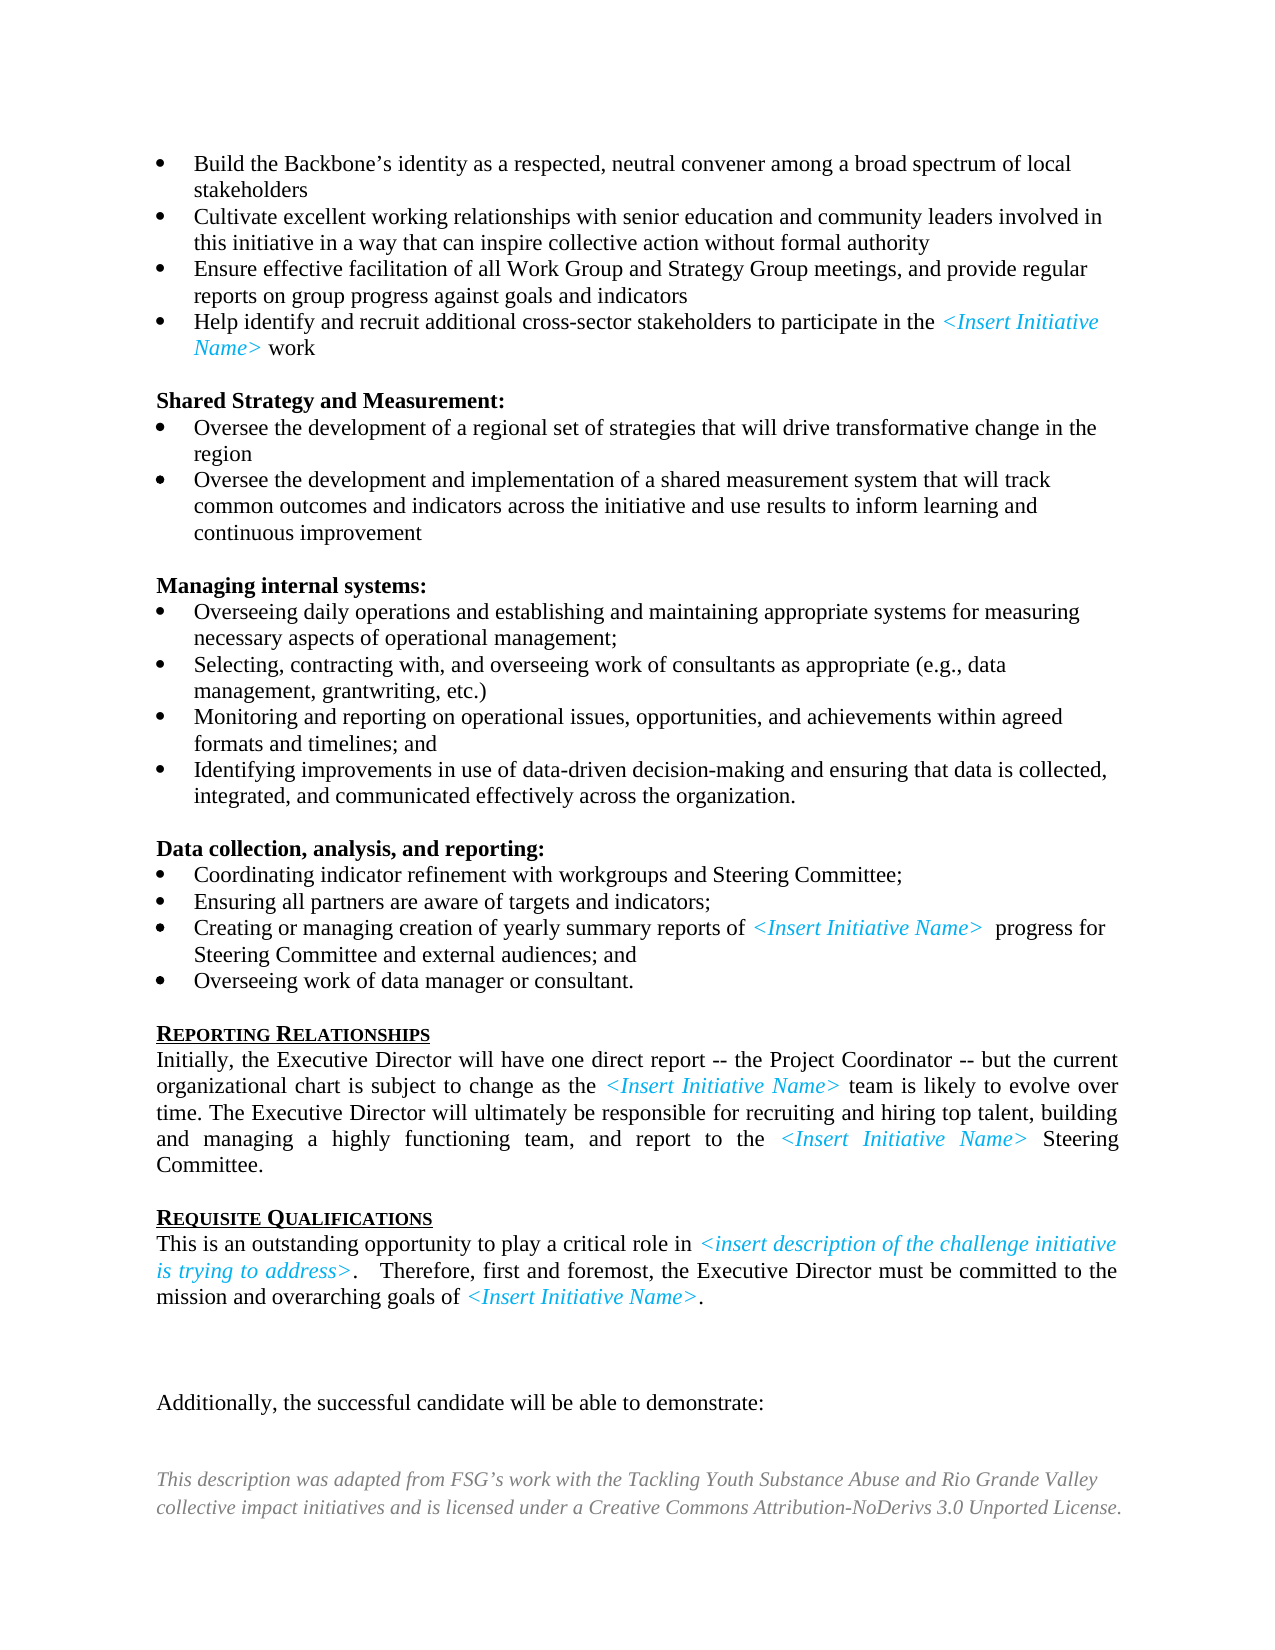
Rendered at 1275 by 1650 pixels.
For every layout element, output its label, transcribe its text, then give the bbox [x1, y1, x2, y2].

list Ensuring all partners are aware of targets and indicators; [156, 888, 1119, 914]
list Selecting, contracting with, and overseeing work of consultants as appropriate (e.g., data management, grantwriting, etc.) [156, 651, 1119, 703]
picture [610, 1080, 618, 1085]
list Initially, the Executive Director will have one direct report -- the Project Coordinator -- but the current organizational chart is subject to change as the <Insert Initiative Name> team is likely to evolve over time. The Executive Director will ultimately be responsible for recruiting and hiring top talent, building and managing a highly functioning team, and report to the <Insert Initiative Name> Steering Committee. [156, 1046, 1119, 1178]
picture [1016, 1133, 1024, 1138]
list Oversee the development and implementation of a shared measurement system that will track common outcomes and indicators across the initiative and use results to inform learning and continuous improvement [156, 466, 1119, 545]
picture [828, 1080, 836, 1085]
list Coordinating indicator refinement with workgroups and Steering Committee; [156, 862, 1119, 888]
picture [471, 1297, 479, 1302]
text Requisite Qualifications [156, 1204, 1119, 1231]
picture [757, 922, 765, 927]
text Reporting Relationships [156, 1020, 1119, 1046]
list Ensure effective facilitation of all Work Group and Strategy Group meetings, and provide regular reports on group progress against goals and indicators [156, 255, 1119, 308]
list Creating or managing creation of yearly summary reports of <Insert Initiative Name> progress for Steering Committee and external audiences; and [156, 914, 1119, 967]
list Overseeing daily operations and establishing and maintaining appropriate systems for measuring necessary aspects of operational management; [156, 598, 1119, 651]
list Identifying improvements in use of data-driven decision-making and ensuring that data is collected, integrated, and communicated effectively across the organization. [156, 756, 1119, 809]
list Cultivate excellent working relationships with senior education and community leaders involved in this initiative in a way that can inspire collective action without formal authority [156, 203, 1119, 255]
picture [971, 922, 979, 927]
picture [685, 1291, 693, 1296]
list Build the Backbone’s identity as a respected, neutral convener among a broad spectrum of local stakeholders [156, 150, 1119, 203]
text Data collection, analysis, and reporting: [156, 835, 1119, 862]
picture [250, 342, 258, 347]
text This is an outstanding opportunity to play a critical role in <insert description of the challenge initiative is trying to address>. Therefore, first and foremost, the Executive Director must be committed to the mission and overarching goals of <Insert Initiative Name>. [156, 1231, 1119, 1309]
list Overseeing work of data manager or consultant. [156, 967, 1119, 993]
picture [339, 1265, 347, 1270]
list Oversee the development of a regional set of strategies that will drive transformative change in the region [156, 413, 1119, 466]
picture [704, 1244, 712, 1249]
text Managing internal systems: [156, 572, 1119, 598]
list Help identify and recruit additional cross-sector stakeholders to participate in the <Insert Initiative Name> work [156, 308, 1119, 361]
list Monitoring and reporting on operational issues, opportunities, and achievements within agreed formats and timelines; and [156, 703, 1119, 756]
text Shared Strategy and Measurement: [156, 387, 1119, 413]
text Additionally, the successful candidate will be able to demonstrate: [156, 1389, 1119, 1415]
